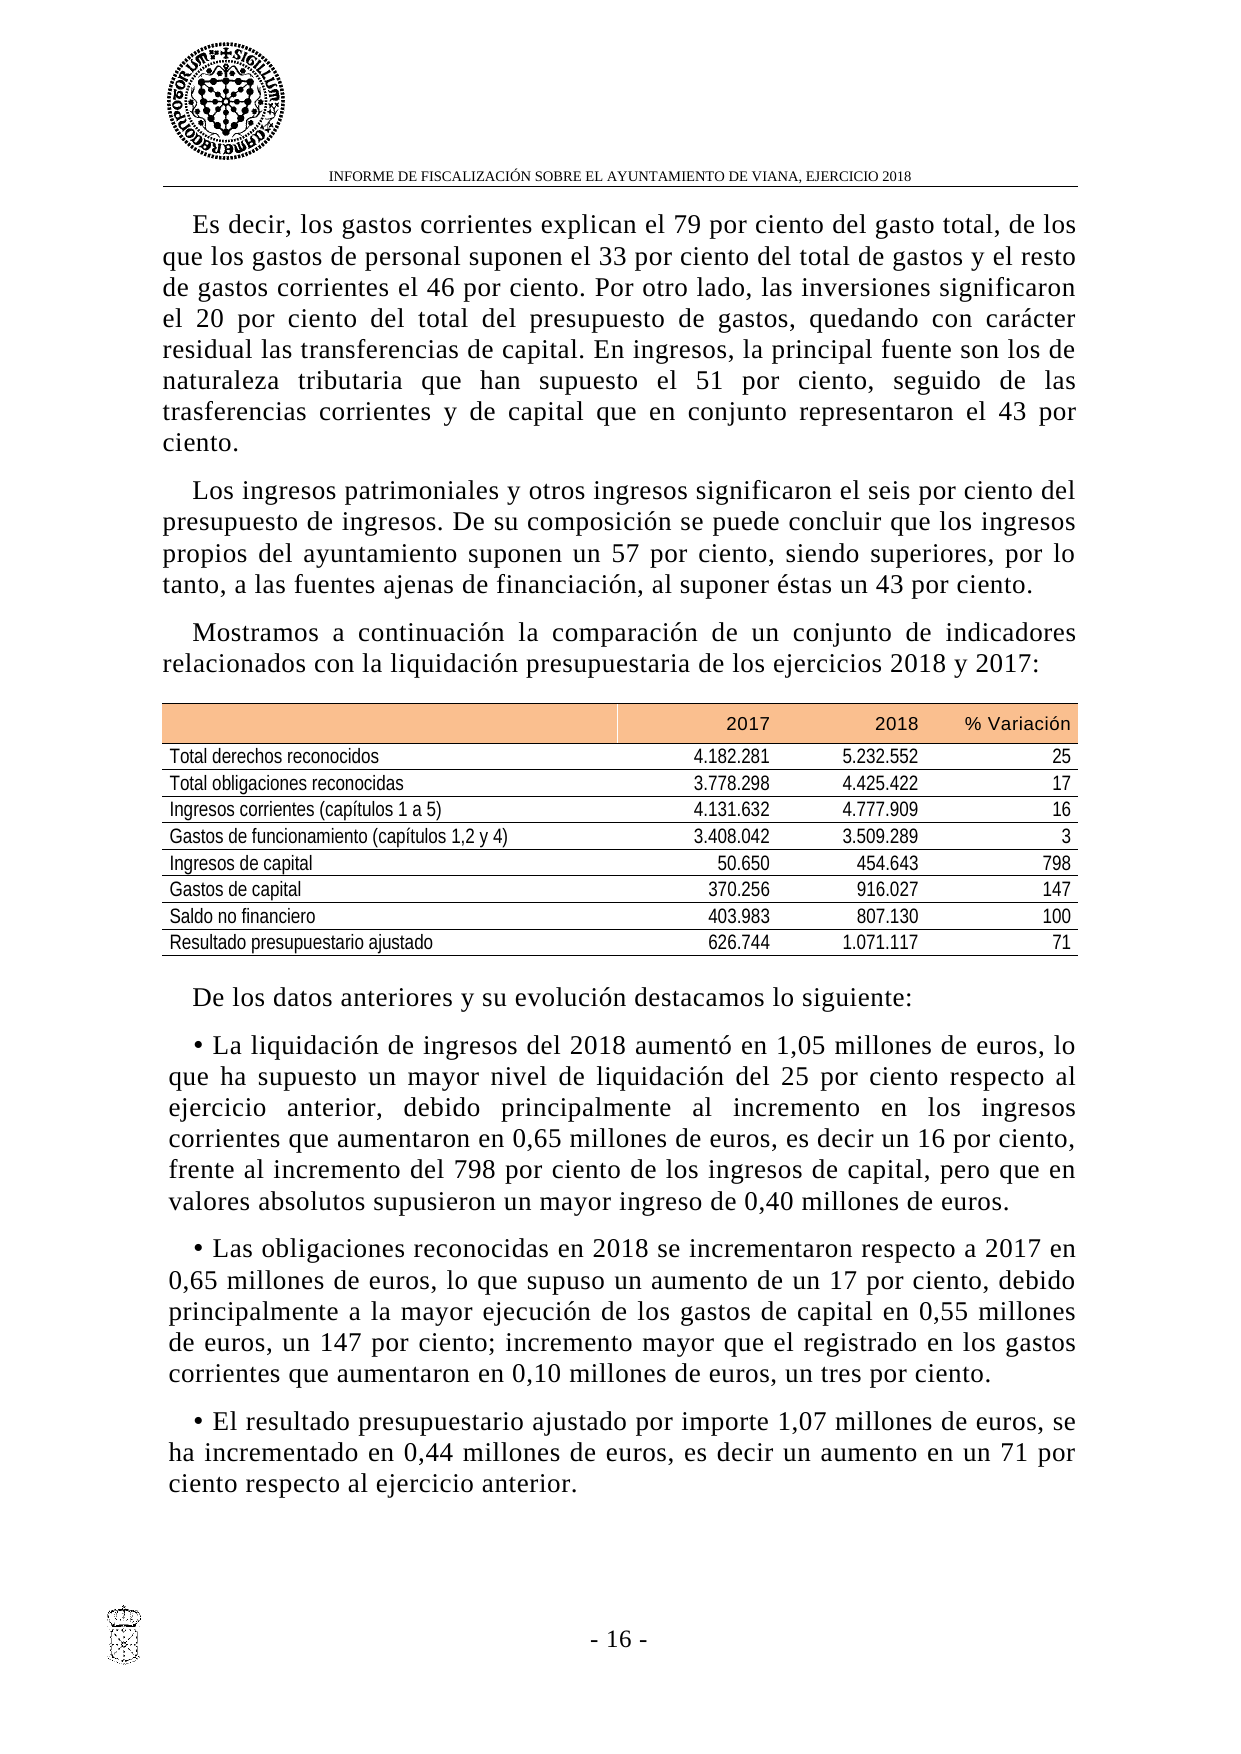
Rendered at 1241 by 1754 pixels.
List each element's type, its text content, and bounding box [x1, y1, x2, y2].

list La liquidación de ingresos del 2018 aumentó en 1,05 millones de euros, lo que ha supuesto un mayor nivel de liquidación del 25 por ciento respecto al ejercicio anterior, debido principalmente al incremento en los ingresos corrientes que aumentaron en 0,65 millones de euros, es decir un 16 por ciento, frente al incremento del 798 por ciento de los ingresos de capital, pero que en valores absolutos supusieron un mayor ingreso de 0,40 millones de euros. [168, 1029, 1078, 1216]
text Mostramos a continuación la comparación de un conjunto de indicadores relacionados con la liquidación presupuestaria de los ejercicios 2018 y 2017: [162, 616, 1078, 678]
list El resultado presupuestario ajustado por importe 1,07 millones de euros, se ha incrementado en 0,44 millones de euros, es decir un aumento en un 71 por ciento respecto al ejercicio anterior. [168, 1405, 1078, 1499]
table_cell 100 [926, 903, 1078, 928]
table_cell 370.256 [618, 876, 777, 902]
table_cell Ingresos corrientes (capítulos 1 a 5) [162, 797, 617, 822]
picture [162, 38, 289, 164]
table_cell 4.777.909 [777, 797, 926, 822]
table_cell 3.509.289 [777, 823, 926, 849]
table_cell 25 [926, 744, 1078, 769]
table_cell Ingresos de capital [162, 850, 617, 875]
table_cell 3.778.298 [618, 770, 777, 796]
text Es decir, los gastos corrientes explican el 79 por ciento del gasto total, de los que los gastos de personal suponen el 33 por ciento del total de gastos y el resto de gastos corrientes el 46 por ciento. Por otro lado, las inversiones significaron el 20 por ciento del total del presupuesto de gastos, quedando con carácter residual las transferencias de capital. En ingresos, la principal fuente son los de naturaleza tributaria que han supuesto el 51 por ciento, seguido de las trasferencias corrientes y de capital que en conjunto representaron el 43 por ciento. [162, 208, 1078, 458]
table_header 2017 [618, 704, 777, 743]
table_cell 807.130 [777, 903, 926, 928]
table_cell 16 [926, 797, 1078, 822]
table_cell Saldo no financiero [162, 903, 617, 928]
table_cell 71 [926, 930, 1078, 955]
table_cell 4.425.422 [777, 770, 926, 796]
table_cell 147 [926, 876, 1078, 902]
picture [105, 1604, 142, 1666]
table_cell 626.744 [618, 930, 777, 955]
table_cell 4.131.632 [618, 797, 777, 822]
text Los ingresos patrimoniales y otros ingresos significaron el seis por ciento del presupuesto de ingresos. De su composición se puede concluir que los ingresos propios del ayuntamiento suponen un 57 por ciento, siendo superiores, por lo tanto, a las fuentes ajenas de financiación, al suponer éstas un 43 por ciento. [162, 474, 1078, 599]
table_cell 798 [926, 850, 1078, 875]
table_cell 1.071.117 [777, 930, 926, 955]
table_cell 17 [926, 770, 1078, 796]
table_cell 5.232.552 [777, 744, 926, 769]
table_cell Resultado presupuestario ajustado [162, 930, 617, 955]
table_cell 916.027 [777, 876, 926, 902]
table_cell 403.983 [618, 903, 777, 928]
table_cell Total derechos reconocidos [162, 744, 617, 769]
table_cell 3 [926, 823, 1078, 849]
table_cell 4.182.281 [618, 744, 777, 769]
table_header [162, 704, 617, 743]
table_cell Total obligaciones reconocidas [162, 770, 617, 796]
table_cell 454.643 [777, 850, 926, 875]
table_cell 3.408.042 [618, 823, 777, 849]
list Las obligaciones reconocidas en 2018 se incrementaron respecto a 2017 en 0,65 millones de euros, lo que supuso un aumento de un 17 por ciento, debido principalmente a la mayor ejecución de los gastos de capital en 0,55 millones de euros, un 147 por ciento; incremento mayor que el registrado en los gastos corrientes que aumentaron en 0,10 millones de euros, un tres por ciento. [168, 1233, 1078, 1388]
table_cell 50.650 [618, 850, 777, 875]
table_header 2018 [777, 704, 926, 743]
table_header % Variación [926, 704, 1078, 743]
table_cell Gastos de capital [162, 876, 617, 902]
table_cell Gastos de funcionamiento (capítulos 1,2 y 4) [162, 823, 617, 849]
text De los datos anteriores y su evolución destacamos lo siguiente: [162, 981, 1078, 1012]
